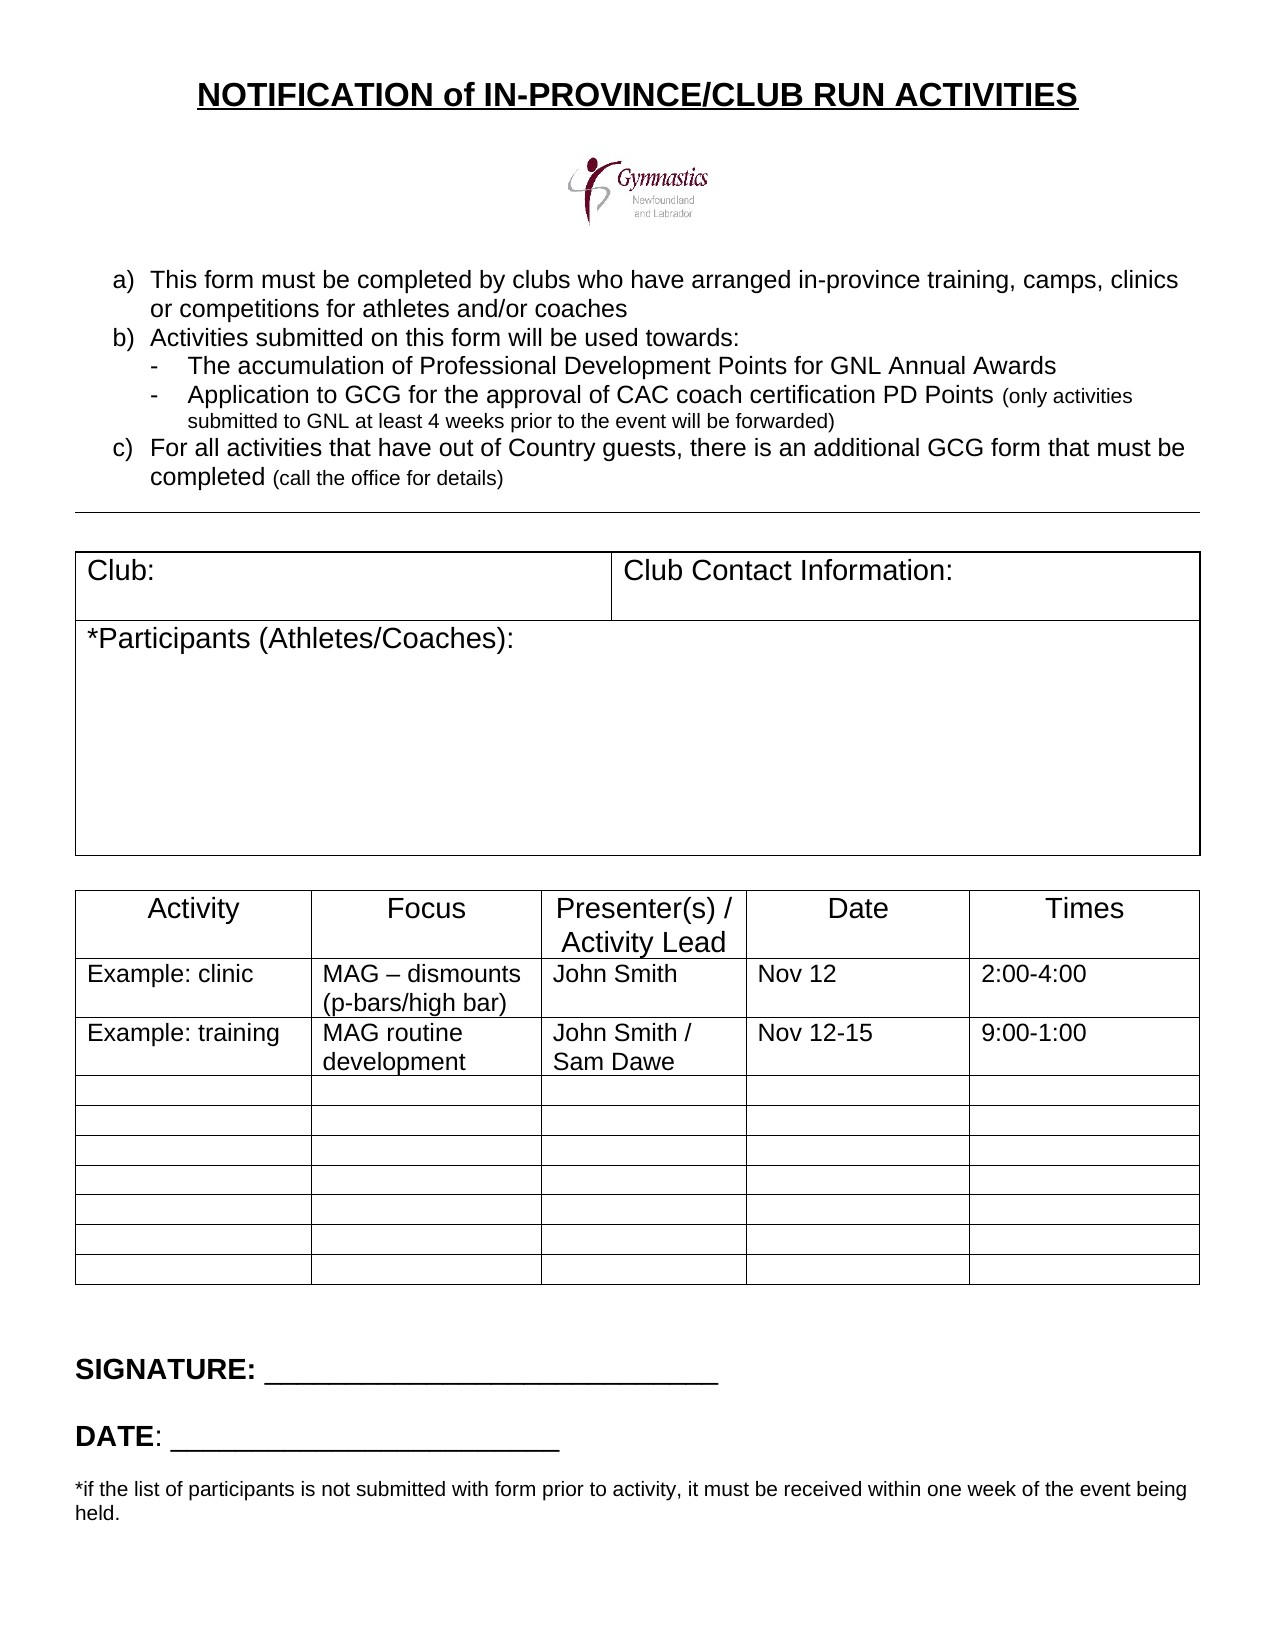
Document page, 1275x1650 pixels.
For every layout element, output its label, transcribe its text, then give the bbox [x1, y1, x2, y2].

table_cell *Participants (Athletes/Coaches): [76, 621, 1199, 855]
table_cell 9:00-1:00 [970, 1018, 1199, 1075]
picture [553, 151, 722, 232]
text SIGNATURE: ____________________________ [75, 1352, 1200, 1385]
table_cell [970, 1195, 1199, 1224]
table_cell MAG – dismounts (p-bars/high bar) [312, 959, 541, 1017]
text *if the list of participants is not submitted with form prior to activity, it must be received within one week of the event being held. [75, 1476, 1200, 1524]
table_cell [970, 1166, 1199, 1194]
table_header Presenter(s) / Activity Lead [542, 891, 746, 958]
table_cell [970, 1225, 1199, 1254]
table_cell [312, 1225, 541, 1254]
table_cell [76, 1166, 311, 1194]
table_cell Nov 12 [747, 959, 969, 1017]
list This form must be completed by clubs who have arranged in-province training, camps, clinics or competitions for athletes and/or coaches [112, 265, 1200, 323]
table_cell [542, 1195, 746, 1224]
table_cell MAG routine development [312, 1018, 541, 1075]
list Activities submitted on this form will be used towards: [112, 323, 1200, 351]
table_cell [312, 1255, 541, 1284]
table_cell [76, 1076, 311, 1105]
table_cell [76, 1255, 311, 1284]
table_header Club: [76, 553, 611, 619]
text DATE: ________________________ [75, 1419, 1200, 1452]
table_cell [970, 1255, 1199, 1284]
table_header Focus [312, 891, 541, 958]
table_header Date [747, 891, 969, 958]
table_cell [312, 1106, 541, 1135]
table_header Activity [76, 891, 311, 958]
table_cell [312, 1195, 541, 1224]
table_cell [970, 1076, 1199, 1105]
table_cell [970, 1136, 1199, 1164]
table_cell [747, 1255, 969, 1284]
table_cell [76, 1195, 311, 1224]
list The accumulation of Professional Development Points for GNL Annual Awards [150, 351, 1200, 380]
table_cell [747, 1225, 969, 1254]
table_cell [747, 1106, 969, 1135]
table_cell 2:00-4:00 [970, 959, 1199, 1017]
table_cell [76, 1106, 311, 1135]
table_cell [542, 1225, 746, 1254]
table_cell [542, 1166, 746, 1194]
table_header Club Contact Information: [612, 553, 1199, 619]
table_cell [747, 1076, 969, 1105]
table_cell [76, 1225, 311, 1254]
table_cell [542, 1106, 746, 1135]
table_cell [542, 1076, 746, 1105]
list For all activities that have out of Country guests, there is an additional GCG form that must be completed (call the office for details) [112, 433, 1200, 490]
table_cell [312, 1166, 541, 1194]
table_cell [747, 1195, 969, 1224]
table_cell John Smith [542, 959, 746, 1017]
table_cell Nov 12-15 [747, 1018, 969, 1075]
list Application to GCG for the approval of CAC coach certification PD Points (only activities submitted to GNL at least 4 weeks prior to the event will be forwarded) [150, 380, 1200, 433]
table_cell [747, 1136, 969, 1164]
table_cell Example: training [76, 1018, 311, 1075]
table_cell [312, 1136, 541, 1164]
text NOTIFICATION of IN-PROVINCE/CLUB RUN ACTIVITIES [75, 75, 1200, 113]
table_cell [747, 1166, 969, 1194]
table_cell [312, 1076, 541, 1105]
table_cell John Smith / Sam Dawe [542, 1018, 746, 1075]
table_cell [970, 1106, 1199, 1135]
table_cell [76, 1136, 311, 1164]
table_header Times [970, 891, 1199, 958]
table_cell [542, 1136, 746, 1164]
table_cell Example: clinic [76, 959, 311, 1017]
table_cell [542, 1255, 746, 1284]
